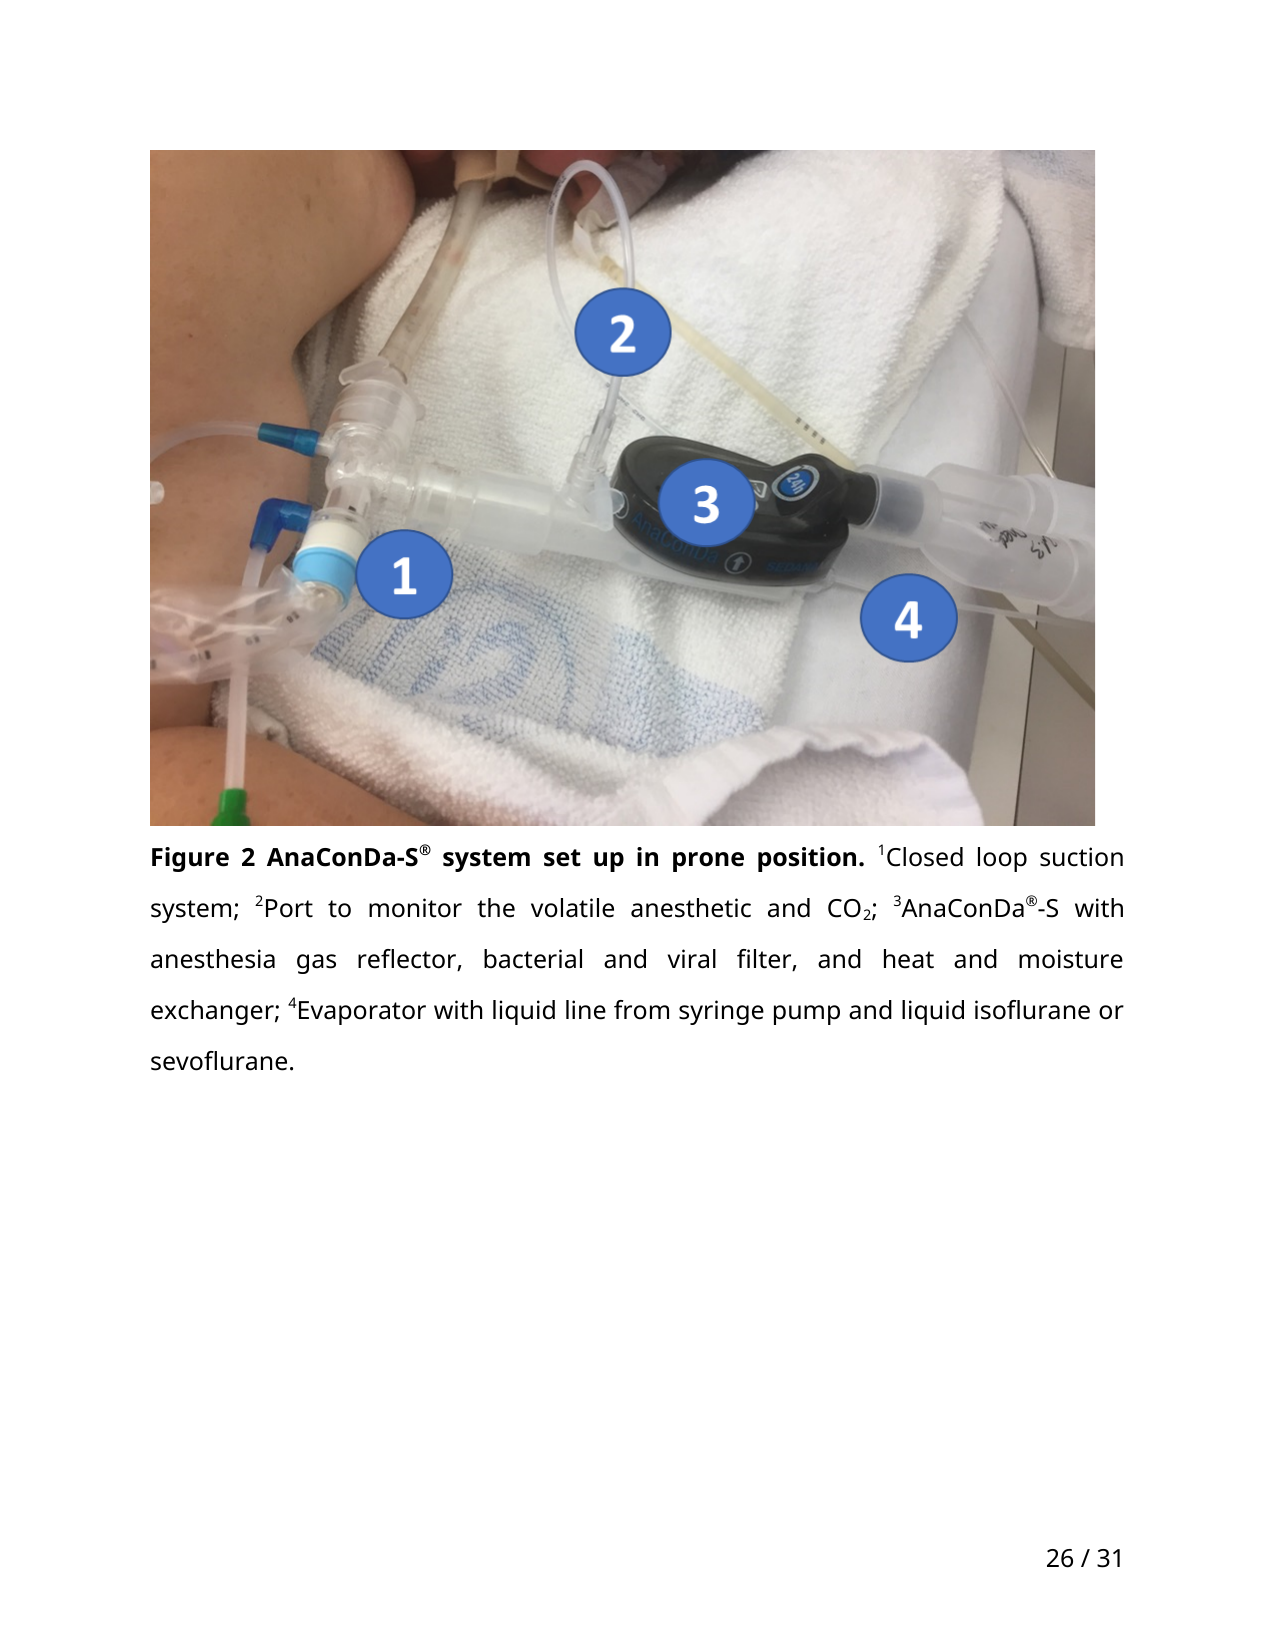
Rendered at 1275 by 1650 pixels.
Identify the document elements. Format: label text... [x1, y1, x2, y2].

picture [150, 150, 1096, 826]
text Figure 2 AnaConDa-S® system set up in prone position. 1Closed loop suction system; 2Port to monitor the volatile anesthetic and CO2; 3AnaConDa®-S with anesthesia gas reflector, bacterial and viral filter, and heat and moisture exchanger; 4Evaporator with liquid line from syringe pump and liquid isoflurane or sevoflurane. [150, 839, 1125, 1078]
